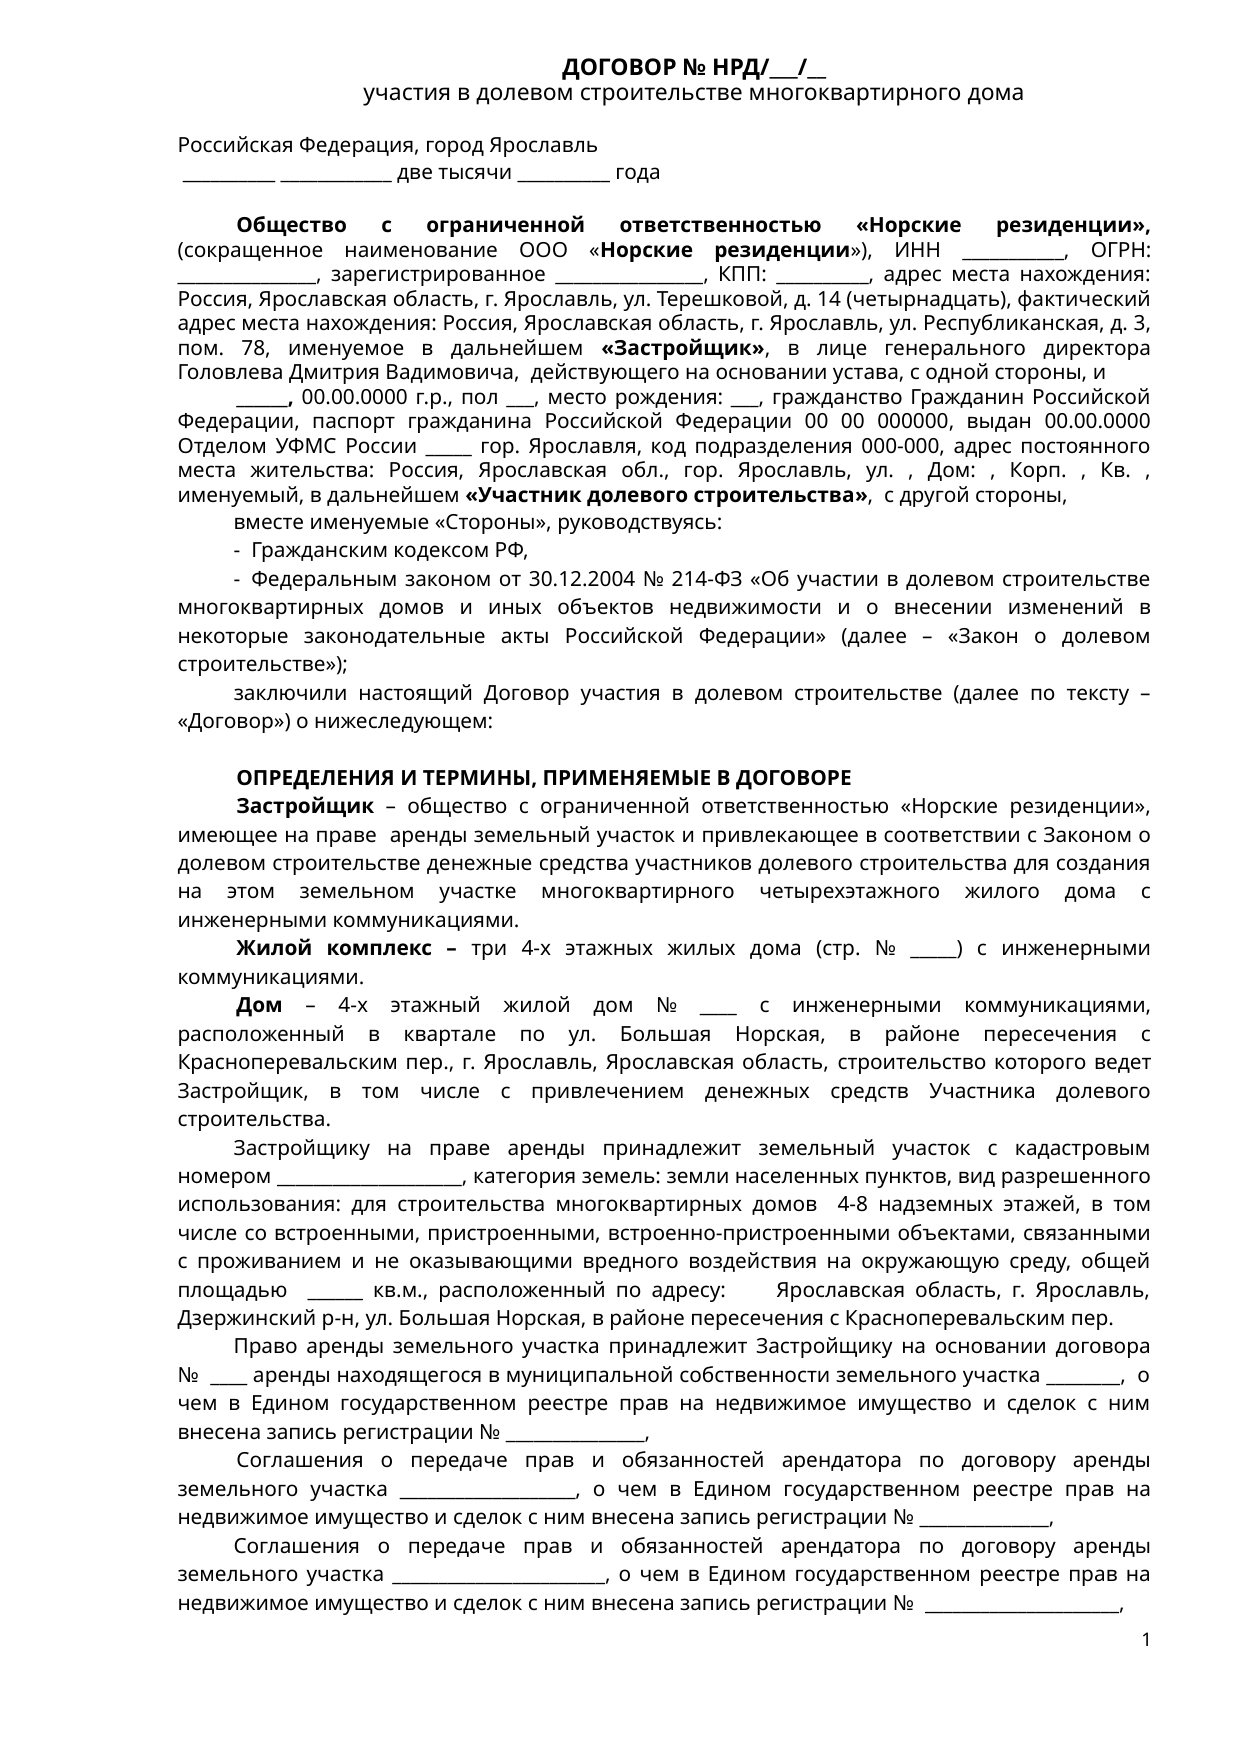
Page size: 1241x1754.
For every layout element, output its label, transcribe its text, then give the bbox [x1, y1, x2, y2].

text Застройщику на праве аренды принадлежит земельный участок с кадастровым номером ____________________, категория земель: земли населенных пунктов, вид разрешенного использования: для строительства многоквартирных домов 4-8 надземных этажей, в том числе со встроенными, пристроенными, встроенно-пристроенными объектами, связанными с проживанием и не оказывающими вредного воздействия на окружающую среду, общей площадью ______ кв.м., расположенный по адресу: Ярославская область, г. Ярославль, Дзержинский р-н, ул. Большая Норская, в районе пересечения с Красноперевальским пер. [177, 1133, 1152, 1332]
text Право аренды земельного участка принадлежит Застройщику на основании договора № ____ аренды находящегося в муниципальной собственности земельного участка ________, о чем в Едином государственном реестре прав на недвижимое имущество и сделок с ним внесена запись регистрации № _______________, [177, 1332, 1152, 1445]
list Соглашения о передаче прав и обязанностей арендатора по договору аренды земельного участка ___________________, о чем в Едином государственном реестре прав на недвижимое имущество и сделок с ним внесена запись регистрации № ______________, [177, 1445, 1152, 1531]
text Российская Федерация, город Ярославль [177, 132, 1152, 158]
text участия в долевом строительстве многоквартирного дома [177, 81, 1152, 105]
text __________ ____________ две тысячи __________ года [177, 158, 1152, 184]
text вместе именуемые «Стороны», руководствуясь: [177, 507, 1152, 535]
text Застройщик – общество с ограниченной ответственностью «Норские резиденции», имеющее на праве аренды земельный участок и привлекающее в соответствии с Законом о долевом строительстве денежные средства участников долевого строительства для создания на этом земельном участке многоквартирного четырехэтажного жилого дома с инженерными коммуникациями. [177, 791, 1152, 933]
text Соглашения о передаче прав и обязанностей арендатора по договору аренды земельного участка _______________________, о чем в Едином государственном реестре прав на недвижимое имущество и сделок с ним внесена запись регистрации № _____________________, [177, 1531, 1152, 1616]
text - Федеральным законом от 30.12.2004 № 214-ФЗ «Об участии в долевом строительстве многоквартирных домов и иных объектов недвижимости и о внесении изменений в некоторые законодательные акты Российской Федерации» (далее – «Закон о долевом строительстве»); [177, 564, 1152, 678]
text заключили настоящий Договор участия в долевом строительстве (далее по тексту – «Договор») о нижеследующем: [177, 678, 1152, 734]
text ДОГОВОР № НРД/___/__ [177, 56, 1152, 81]
text - Гражданским кодексом РФ, [177, 535, 1152, 564]
text ОПРЕДЕЛЕНИЯ И ТЕРМИНЫ, ПРИМЕНЯЕМЫЕ В ДОГОВОРЕ [177, 763, 1152, 791]
text Дом – 4-х этажный жилой дом № ____ с инженерными коммуникациями, расположенный в квартале по ул. Большая Норская, в районе пересечения с Красноперевальским пер., г. Ярославль, Ярославская область, строительство которого ведет Застройщик, в том числе с привлечением денежных средств Участника долевого строительства. [177, 990, 1152, 1133]
text ______, 00.00.0000 г.р., пол ___, место рождения: ___, гражданство Гражданин Российской Федерации, паспорт гражданина Российской Федерации 00 00 000000, выдан 00.00.0000 Отделом УФМС России _____ гор. Ярославля, код подразделения 000-000, адрес постоянного места жительства: Россия, Ярославская обл., гор. Ярославль, ул. , Дом: , Корп. , Кв. , именуемый, в дальнейшем «Участник долевого строительства», с другой стороны, [177, 384, 1152, 507]
text Общество с ограниченной ответственностью «Норские резиденции», (сокращенное наименование ООО «Норские резиденции»), ИНН ___________, ОГРН: _______________, зарегистрированное ________________, КПП: __________, адрес места нахождения: Россия, Ярославская область, г. Ярославль, ул. Терешковой, д. 14 (четырнадцать), фактический адрес места нахождения: Россия, Ярославская область, г. Ярославль, ул. Республиканская, д. 3, пом. 78, именуемое в дальнейшем «Застройщик», в лице генерального директора Головлева Дмитрия Вадимовича, действующего на основании устава, с одной стороны, и [177, 213, 1152, 384]
text Жилой комплекс – три 4-х этажных жилых дома (стр. № _____) с инженерными коммуникациями. [177, 933, 1152, 990]
